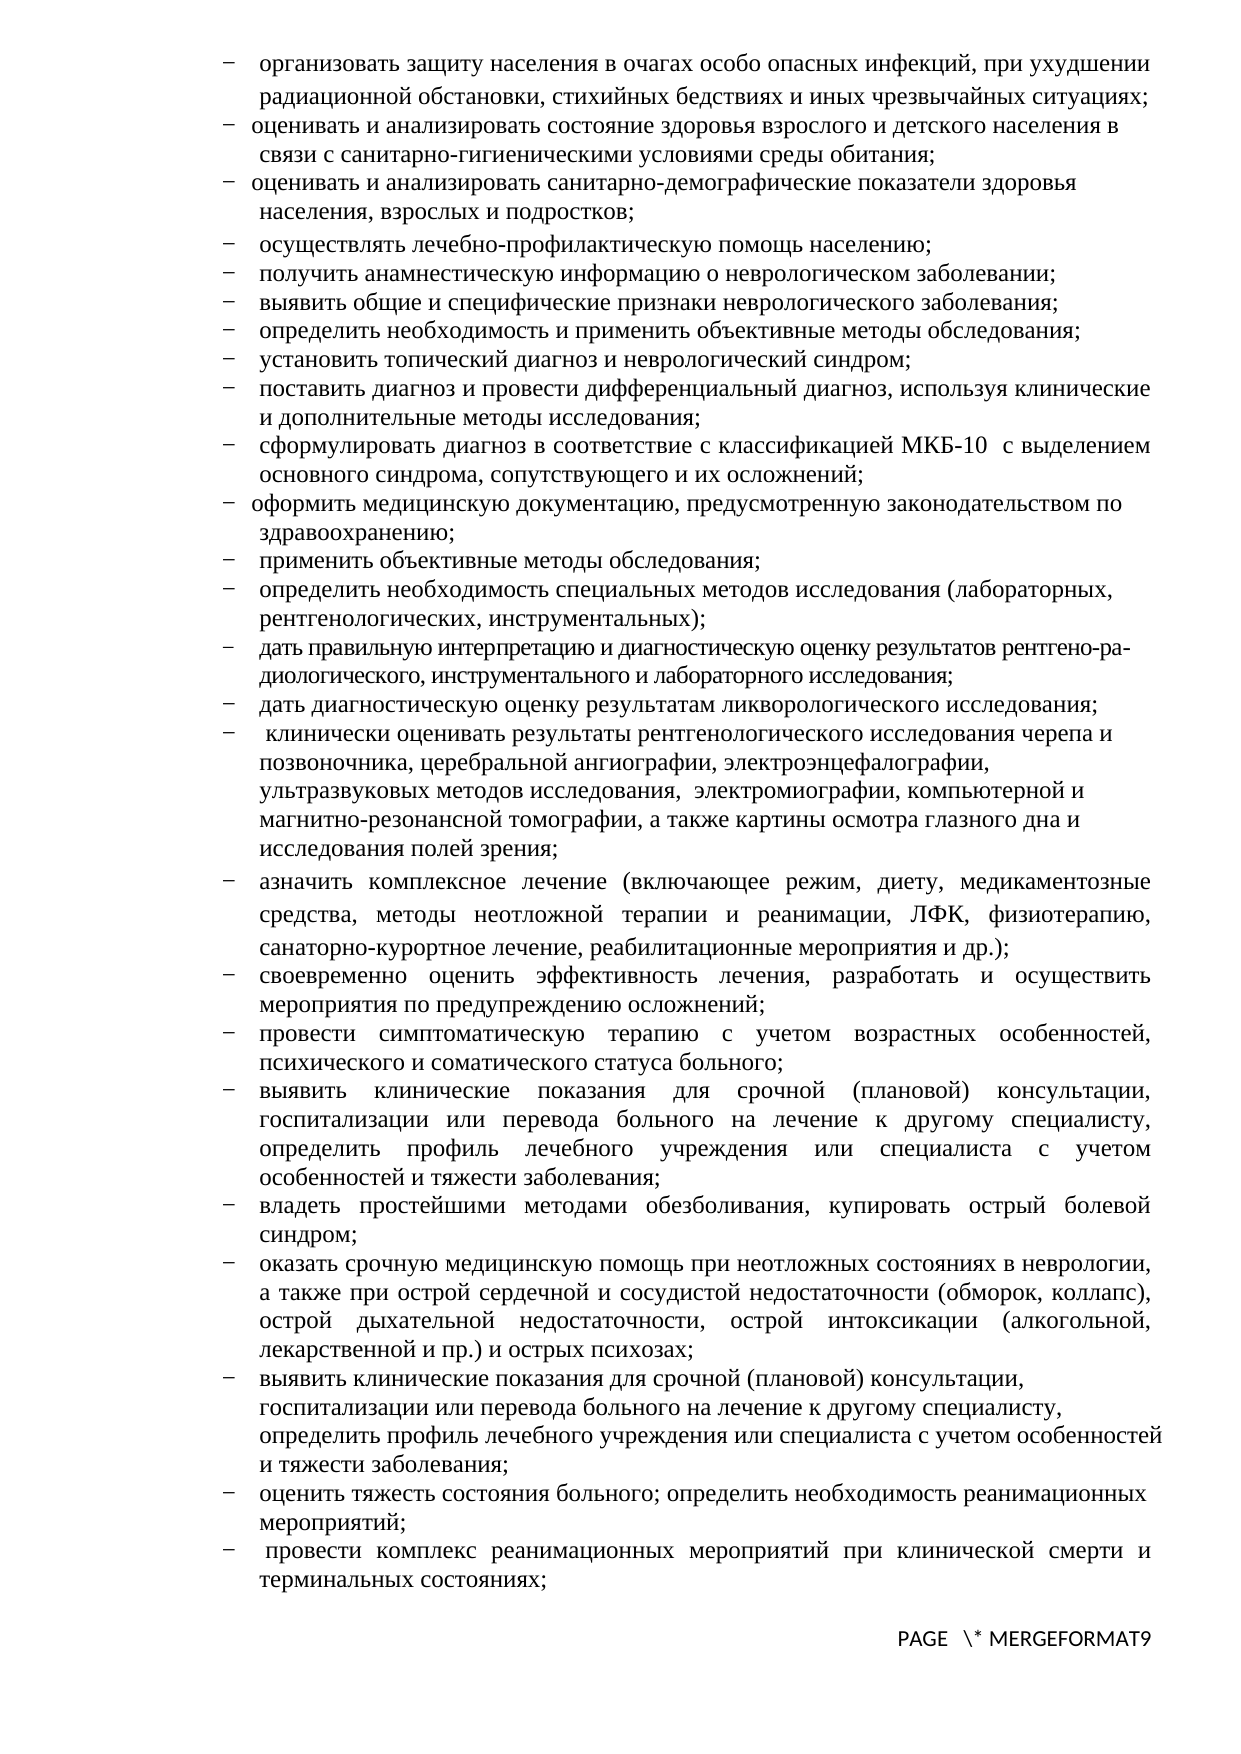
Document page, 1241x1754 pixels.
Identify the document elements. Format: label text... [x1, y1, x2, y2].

list провести комплекс реанимационных мероприятий при клинической смерти и терминальных состояниях; [222, 1535, 1152, 1593]
list провести симптоматическую терапию с учетом возрастных особенностей, психического и соматического статуса больного; [222, 1018, 1152, 1075]
list осуществлять лечебно-профилактическую помощь населению; [222, 225, 1152, 258]
list своевременно оценить эффективность лечения, разработать и осуществить мероприятия по предупреждению осложнений; [222, 960, 1152, 1018]
list поставить диагноз и провести дифференциальный диагноз, используя клинические и дополнительные методы исследования; [222, 373, 1152, 430]
list получить анамнестическую информацию о неврологическом заболевании; [222, 258, 1152, 287]
list оценивать и анализировать состояние здоровья взрослого и детского населения в связи с санитарно-гигиеническими условиями среды обитания; [936, 110, 1152, 167]
list определить необходимость и применить объективные методы обследования; [222, 315, 1152, 344]
list организовать защиту населения в очагах особо опасных инфекций, при ухудшении радиационной обстановки, стихийных бедствиях и иных чрезвычайных ситуациях; [222, 44, 1152, 110]
list определить необходимость специальных методов исследования (лабораторных, рентгенологических, инструментальных); [222, 574, 1163, 632]
list дать правильную интерпретацию и диагностическую оценку результатов рентгено-радиологического, инструментального и лабораторного исследования; [222, 632, 1163, 689]
list оформить медицинскую документацию, предусмотренную законодательством по здравоохранению; [222, 488, 1152, 545]
list оказать срочную медицинскую помощь при неотложных состояниях в неврологии, а также при острой сердечной и сосудистой недостаточности (обморок, коллапс), острой дыхательной недостаточности, острой интоксикации (алкогольной, лекарственной и пр.) и острых психозах; [222, 1248, 1152, 1363]
list азначить комплексное лечение (включающее режим, диету, медикаментозные средства, методы неотложной терапии и реанимации, ЛФК, физиотерапию, санаторно-курортное лечение, реабилитационные мероприятия и др.); [222, 862, 1152, 960]
list сформулировать диагноз в соответствие с классификацией МКБ-10 с выделением основного синдрома, сопутствующего и их осложнений; [222, 430, 1152, 488]
list установить топический диагноз и неврологический синдром; [222, 344, 1152, 373]
list оценить тяжесть состояния больного; определить необходимость реанимационных мероприятий; [222, 1478, 1169, 1535]
list владеть простейшими методами обезболивания, купировать острый болевой синдром; [222, 1190, 1152, 1248]
list выявить клинические показания для срочной (плановой) консультации, госпитализации или перевода больного на лечение к другому специалисту, определить профиль лечебного учреждения или специалиста с учетом особенностей и тяжести заболевания; [222, 1075, 1152, 1190]
list выявить общие и специфические признаки неврологического заболевания; [222, 287, 1152, 315]
list дать диагностическую оценку результатам ликворологического исследования; [222, 689, 1163, 718]
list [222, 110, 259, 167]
list выявить клинические показания для срочной (плановой) консультации, госпитализации или перевода больного на лечение к другому специалисту, определить профиль лечебного учреждения или специалиста с учетом особенностей и тяжести заболевания; [222, 1363, 1169, 1478]
list применить объективные методы обследования; [222, 545, 1163, 574]
list клинически оценивать результаты рентгенологического исследования черепа и позвоночника, церебральной ангиографии, электроэнцефалографии, ультразвуковых методов исследования, электромиографии, компьютерной и магнитно-резонансной томографии, а также картины осмотра глазного дна и исследования полей зрения; [222, 718, 1163, 862]
list оценивать и анализировать санитарно-демографические показатели здоровья населения, взрослых и подростков; [222, 167, 1152, 225]
